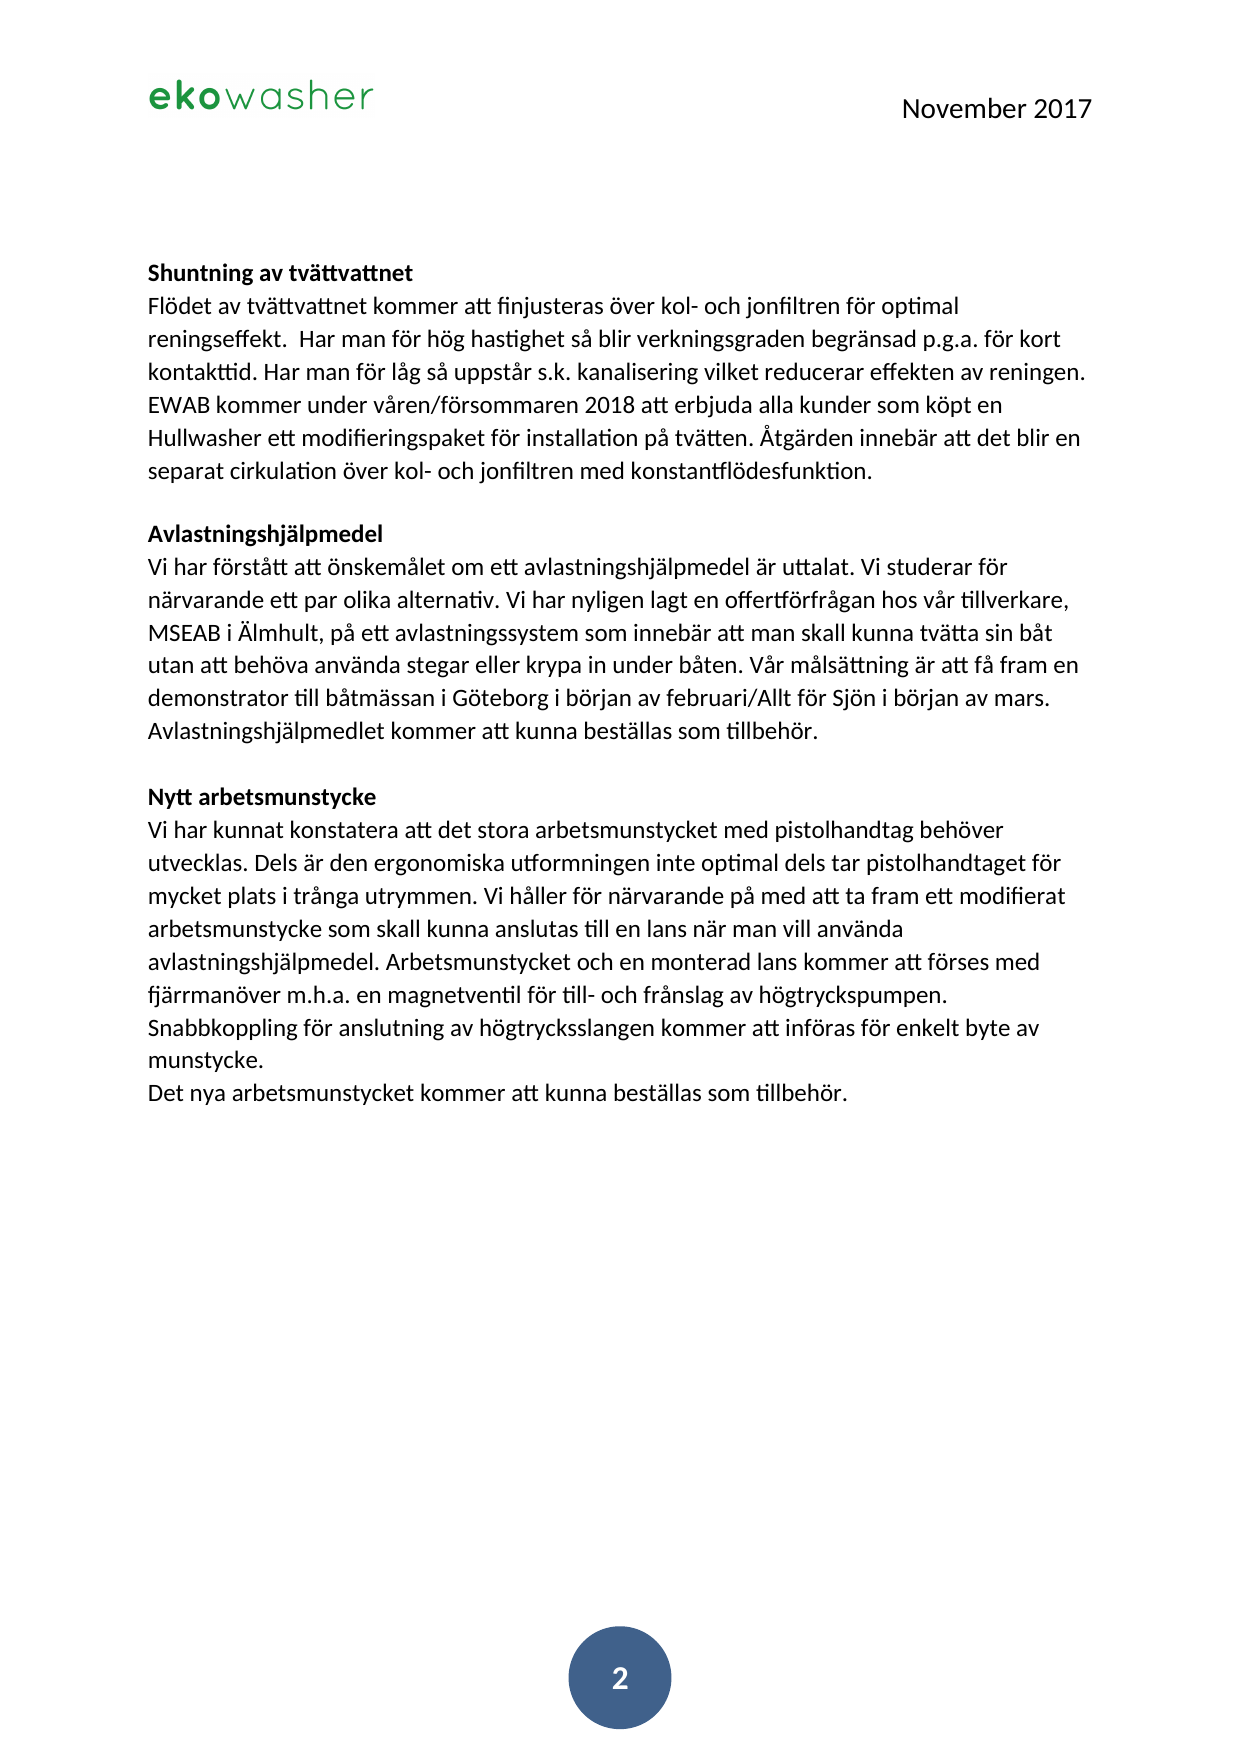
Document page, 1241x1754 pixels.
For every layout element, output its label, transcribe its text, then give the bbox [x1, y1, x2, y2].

text Nytt arbetsmunstycke [148, 781, 1093, 812]
text Flödet av tvättvattnet kommer att finjusteras över kol- och jonfiltren för optimal reningseffekt. Har man för hög hastighet så blir verkningsgraden begränsad p.g.a. för kort kontakttid. Har man för låg så uppstår s.k. kanalisering vilket reducerar effekten av reningen. EWAB kommer under våren/försommaren 2018 att erbjuda alla kunder som köpt en Hullwasher ett modifieringspaket för installation på tvätten. Åtgärden innebär att det blir en separat cirkulation över kol- och jonfiltren med konstantflödesfunktion. [148, 290, 1093, 485]
text Vi har kunnat konstatera att det stora arbetsmunstycket med pistolhandtag behöver utvecklas. Dels är den ergonomiska utformningen inte optimal dels tar pistolhandtaget för mycket plats i trånga utrymmen. Vi håller för närvarande på med att ta fram ett modifierat arbetsmunstycke som skall kunna anslutas till en lans när man vill använda avlastningshjälpmedel. Arbetsmunstycket och en monterad lans kommer att förses med fjärrmanöver m.h.a. en magnetventil för till- och frånslag av högtryckspumpen. [148, 814, 1093, 1009]
text Vi har förstått att önskemålet om ett avlastningshjälpmedel är uttalat. Vi studerar för närvarande ett par olika alternativ. Vi har nyligen lagt en offertförfrågan hos vår tillverkare, MSEAB i Älmhult, på ett avlastningssystem som innebär att man skall kunna tvätta sin båt utan att behöva använda stegar eller krypa in under båten. Vår målsättning är att få fram en demonstrator till båtmässan i Göteborg i början av februari/Allt för Sjön i början av mars. [148, 551, 1093, 713]
text Avlastningshjälpmedlet kommer att kunna beställas som tillbehör. [148, 715, 1093, 746]
text Shuntning av tvättvattnet [148, 257, 1093, 288]
picture [147, 73, 376, 118]
text Avlastningshjälpmedel [148, 518, 1093, 548]
text Snabbkoppling för anslutning av högtrycksslangen kommer att införas för enkelt byte av munstycke. [148, 1012, 1093, 1075]
text Det nya arbetsmunstycket kommer att kunna beställas som tillbehör. [148, 1077, 1093, 1108]
